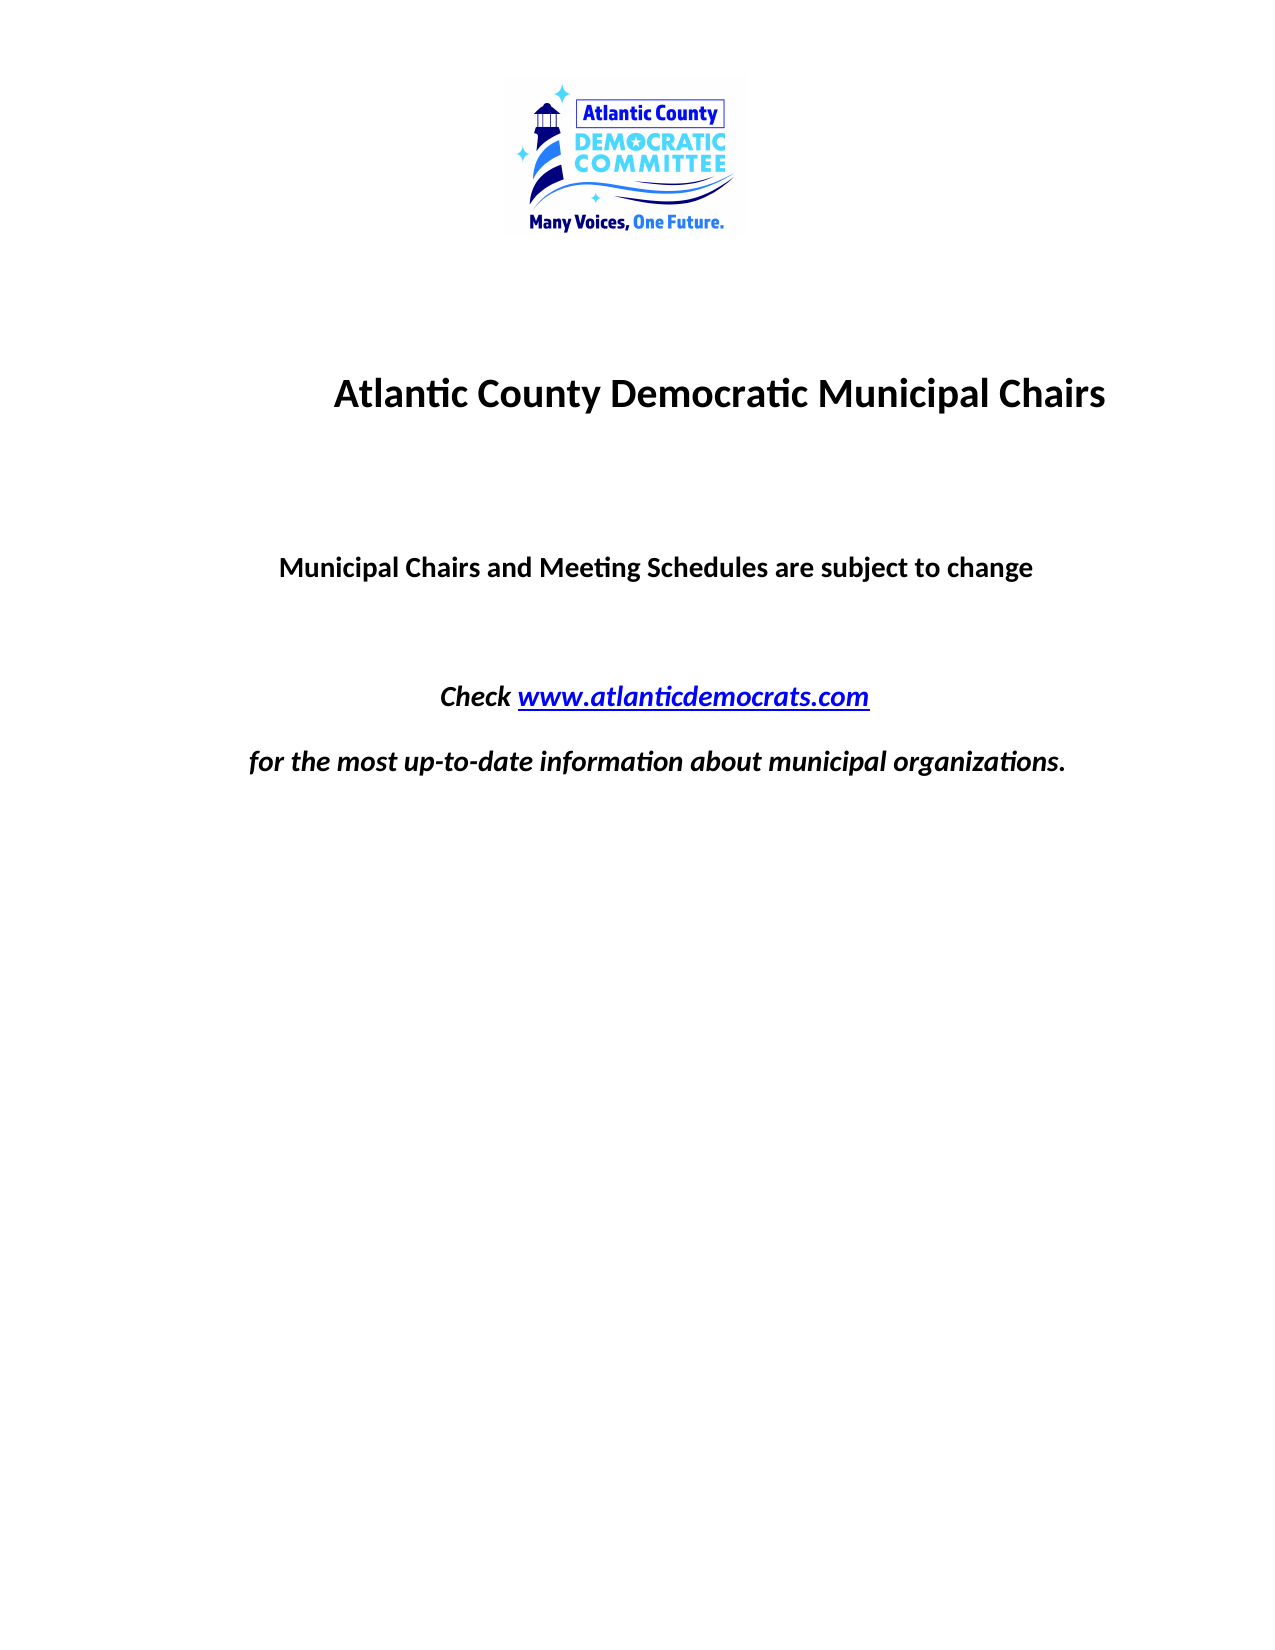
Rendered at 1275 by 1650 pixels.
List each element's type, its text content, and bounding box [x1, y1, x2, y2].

text Check www.atlanticdemocrats.com [96, 678, 1217, 714]
text for the most up-to-date information about municipal organizations. [96, 743, 1217, 779]
picture [503, 75, 748, 234]
subtitle Atlantic County Democratic Municipal Chairs [223, 367, 1217, 418]
text Municipal Chairs and Meeting Schedules are subject to change [96, 549, 1217, 584]
